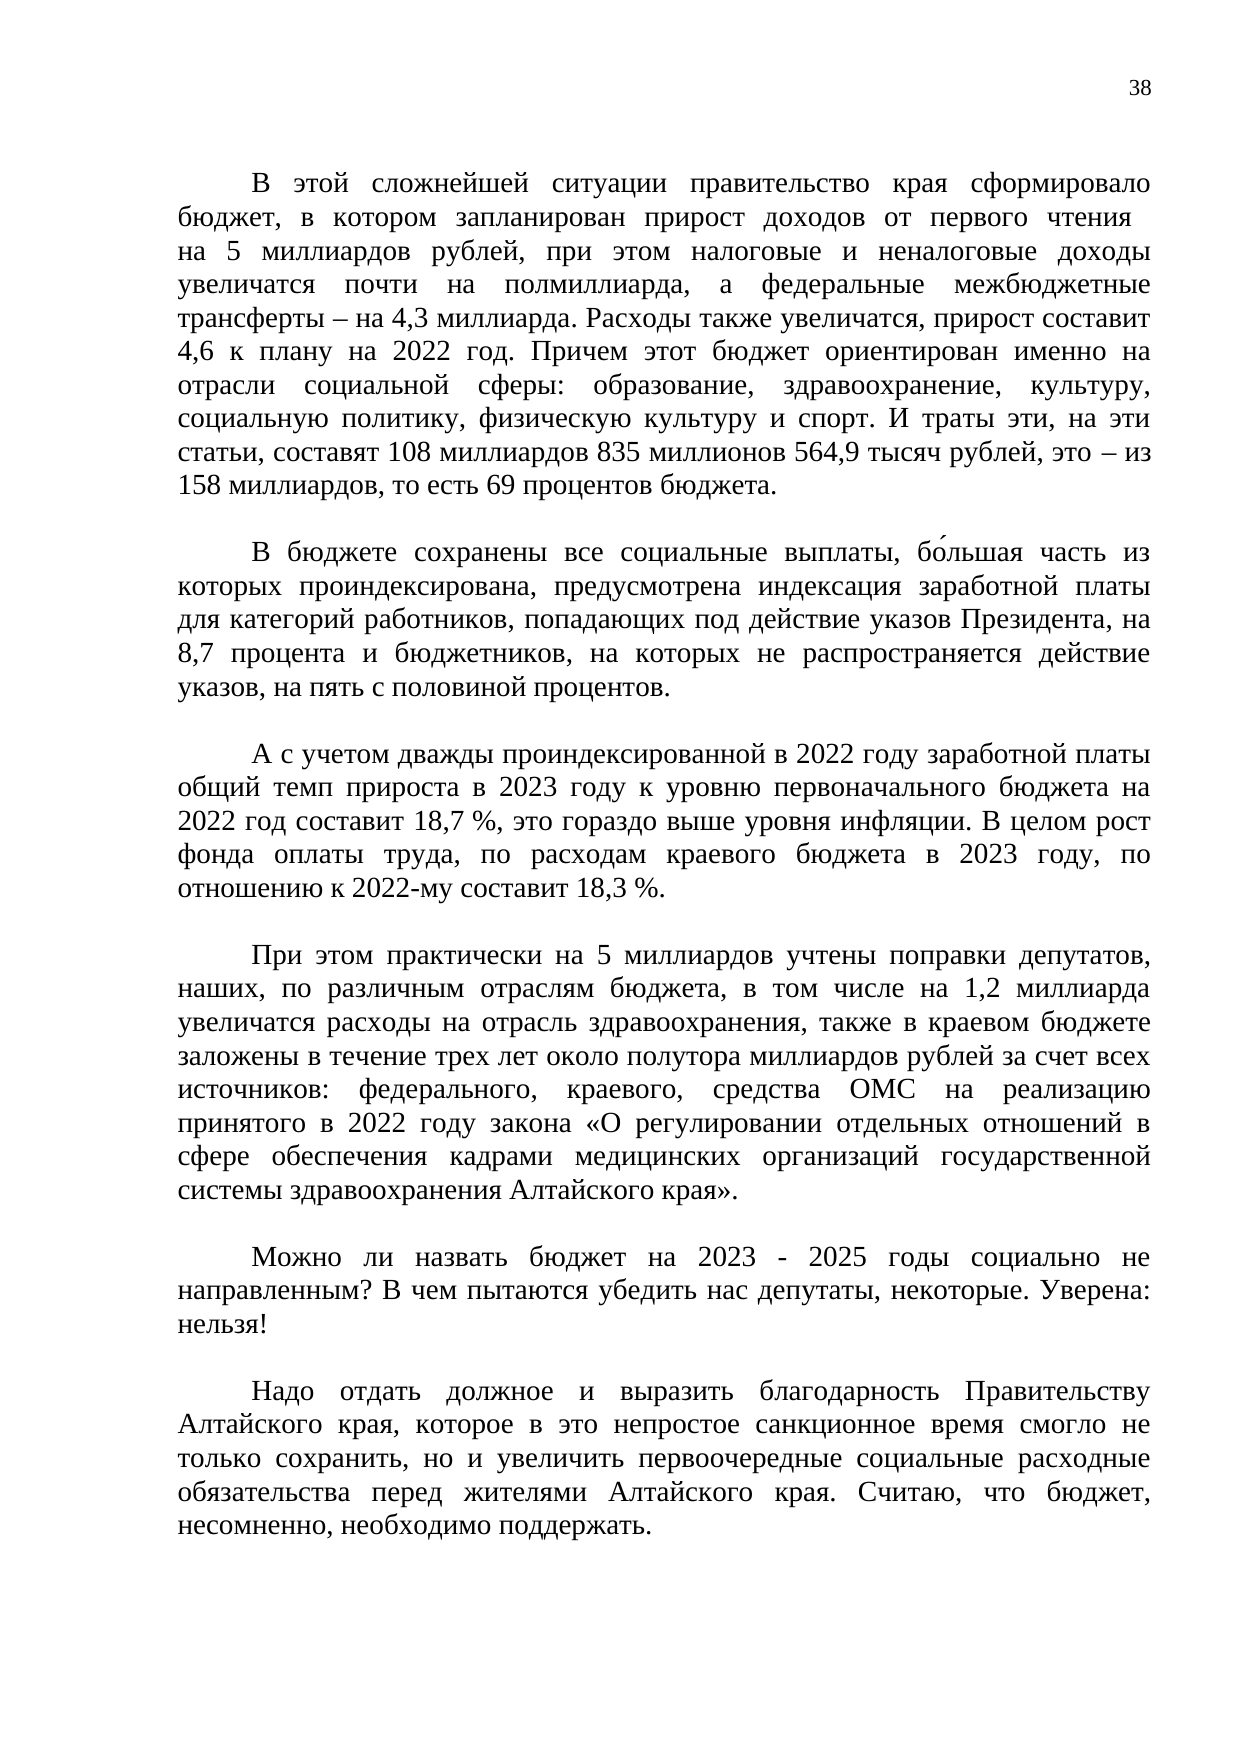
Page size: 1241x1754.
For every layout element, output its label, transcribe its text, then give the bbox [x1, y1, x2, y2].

text А с учетом дважды проиндексированной в 2022 году заработной платы общий темп прироста в 2023 году к уровню первоначального бюджета на 2022 год составит 18,7 %, это гораздо выше уровня инфляции. В целом рост фонда оплаты труда, по расходам краевого бюджета в 2023 году, по отношению к 2022-му составит 18,3 %. [177, 736, 1152, 903]
text При этом практически на 5 миллиардов учтены поправки депутатов, наших, по различным отраслям бюджета, в том числе на 1,2 миллиарда увеличатся расходы на отрасль здравоохранения, также в краевом бюджете заложены в течение трех лет около полутора миллиардов рублей за счет всех источников: федерального, краевого, средства ОМС на реализацию принятого в 2022 году закона «О регулировании отдельных отношений в сфере обеспечения кадрами медицинских организаций государственной системы здравоохранения Алтайского края». [177, 937, 1152, 1205]
text Можно ли назвать бюджет на 2023 - 2025 годы социально не направленным? В чем пытаются убедить нас депутаты, некоторые. Уверена: нельзя! [177, 1239, 1152, 1339]
text В этой сложнейшей ситуации правительство края сформировало бюджет, в котором запланирован прирост доходов от первого чтения на 5 миллиардов рублей, при этом налоговые и неналоговые доходы увеличатся почти на полмиллиарда, а федеральные межбюджетные трансферты – на 4,3 миллиарда. Расходы также увеличатся, прирост составит 4,6 к плану на 2022 год. Причем этот бюджет ориентирован именно на отрасли социальной сферы: образование, здравоохранение, культуру, социальную политику, физическую культуру и спорт. И траты эти, на эти статьи, составят 108 миллиардов 835 миллионов 564,9 тысяч рублей, это – из 158 миллиардов, то есть 69 процентов бюджета. [177, 166, 1152, 501]
text В бюджете сохранены все социальные выплаты, бо́льшая часть из которых проиндексирована, предусмотрена индексация заработной платы для категорий работников, попадающих под действие указов Президента, на 8,7 процента и бюджетников, на которых не распространяется действие указов, на пять с половиной процентов. [177, 534, 1152, 702]
text Надо отдать должное и выразить благодарность Правительству Алтайского края, которое в это непростое санкционное время смогло не только сохранить, но и увеличить первоочередные социальные расходные обязательства перед жителями Алтайского края. Считаю, что бюджет, несомненно, необходимо поддержать. [177, 1373, 1152, 1541]
